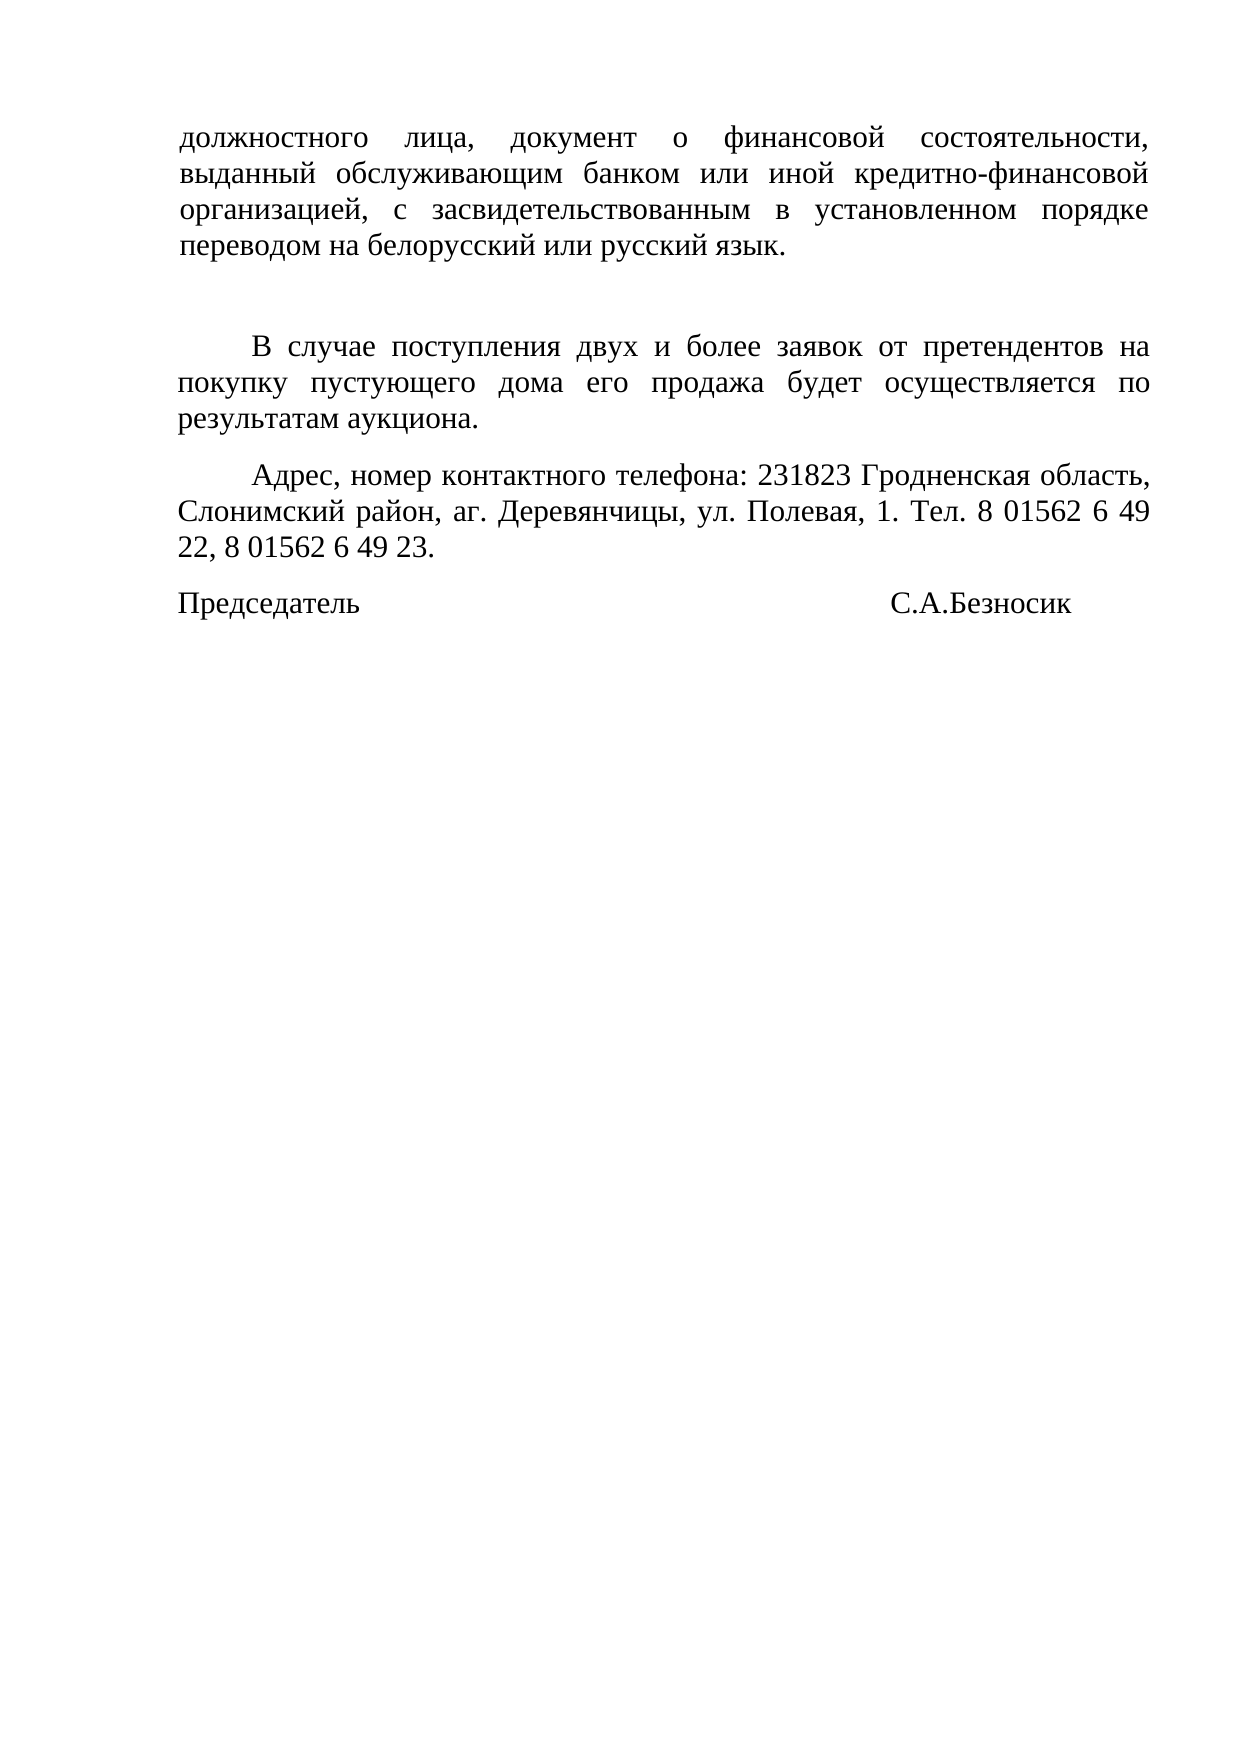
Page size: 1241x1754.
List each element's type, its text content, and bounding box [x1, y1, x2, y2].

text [179, 118, 1149, 263]
text Адрес, номер контактного телефона: 231823 Гродненская область, Слонимский район, аг. Деревянчицы, ул. Полевая, 1. Тел. 8 01562 6 49 22, 8 01562 6 49 23. [177, 456, 1152, 564]
text Председатель С.А.Безносик [177, 584, 1152, 621]
text В случае поступления двух и более заявок от претендентов на покупку пустующего дома его продажа будет осуществляется по результатам аукциона. [177, 327, 1152, 435]
